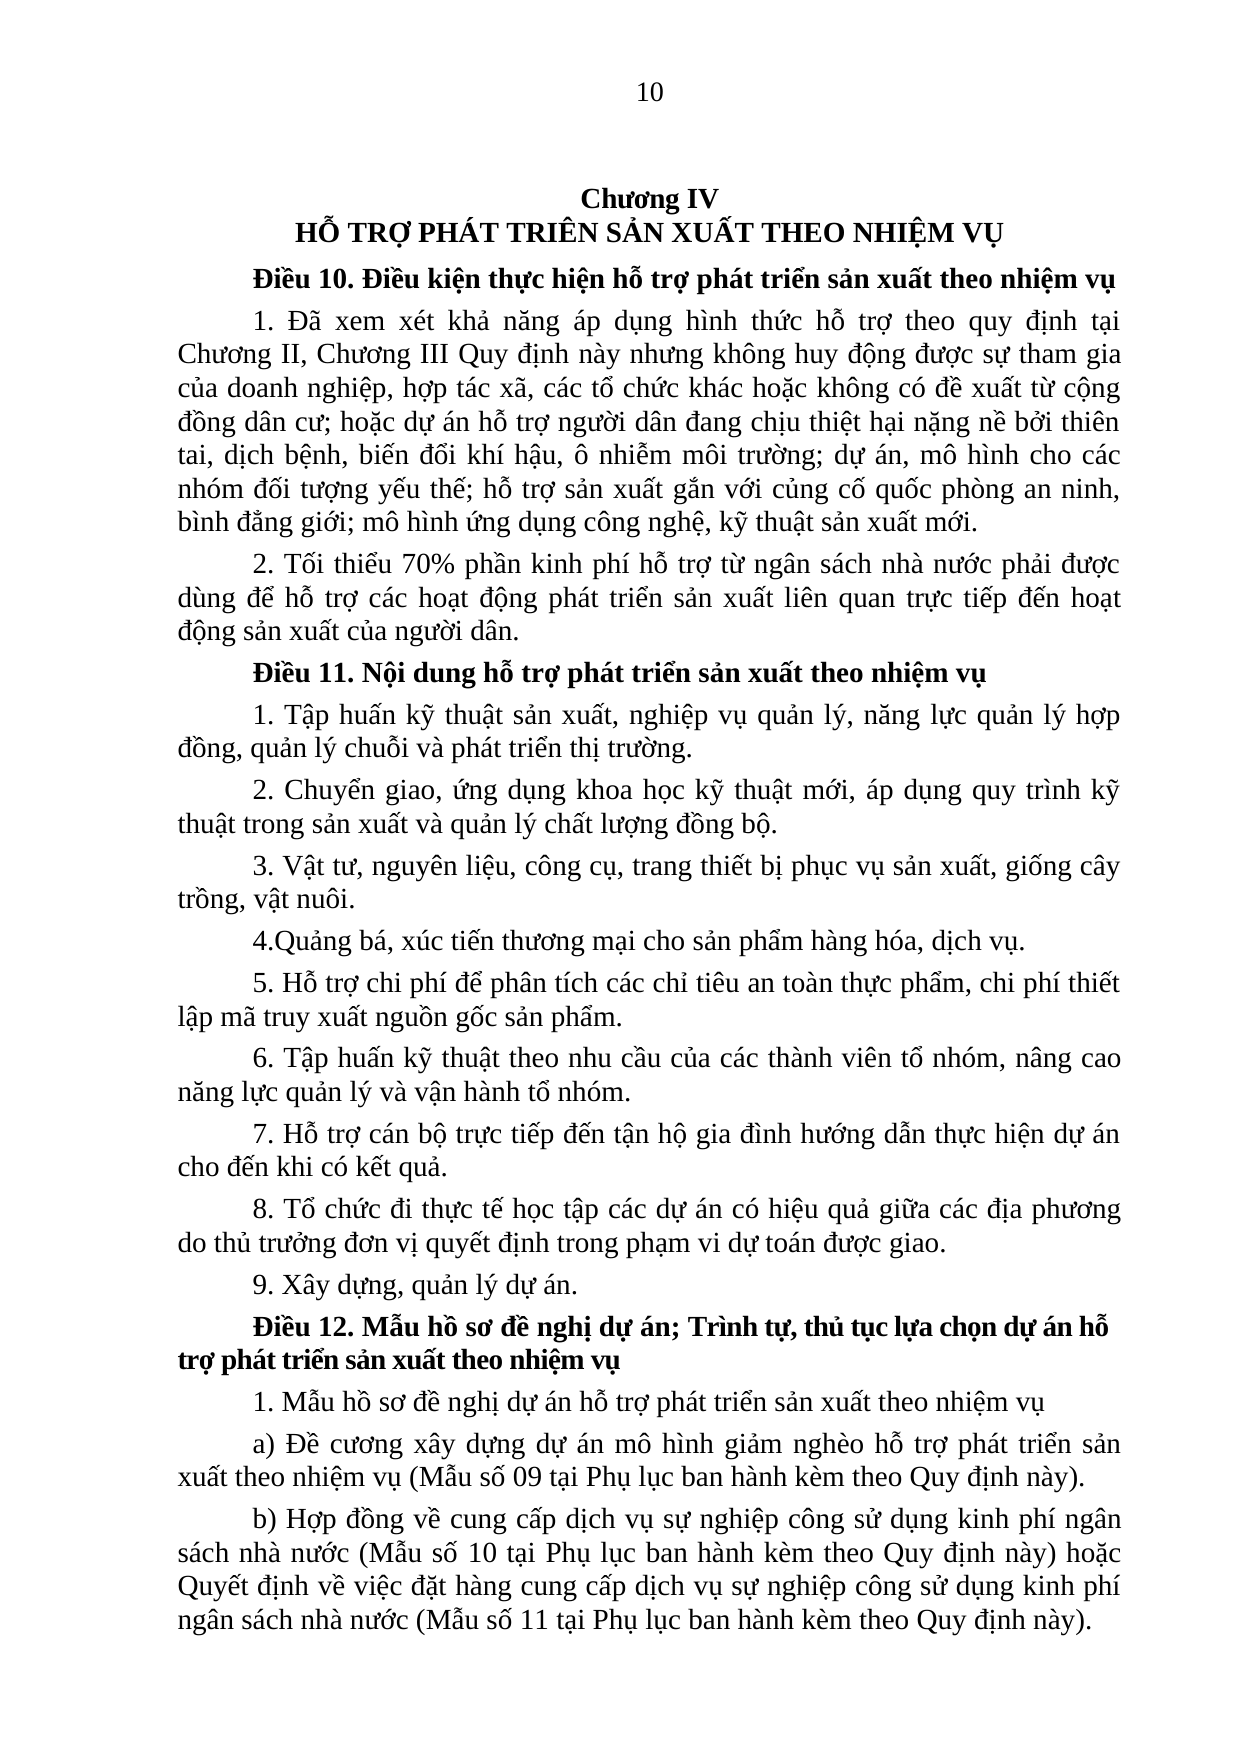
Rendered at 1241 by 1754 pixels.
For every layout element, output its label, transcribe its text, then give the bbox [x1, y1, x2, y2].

text Chương IV [177, 182, 1122, 215]
text Điều 10. Điều kiện thực hiện hỗ trợ phát triển sản xuất theo nhiệm vụ [177, 261, 1122, 295]
text b) Hợp đồng về cung cấp dịch vụ sự nghiệp công sử dụng kinh phí ngân sách nhà nước (Mẫu số 10 tại Phụ lục ban hành kèm theo Quy định này) hoặc Quyết định về việc đặt hàng cung cấp dịch vụ sự nghiệp công sử dụng kinh phí ngân sách nhà nước (Mẫu số 11 tại Phụ lục ban hành kèm theo Quy định này). [177, 1501, 1122, 1636]
text 4.Quảng bá, xúc tiến thương mại cho sản phẩm hàng hóa, dịch vụ. [177, 923, 1122, 957]
text 2. Chuyển giao, ứng dụng khoa học kỹ thuật mới, áp dụng quy trình kỹ thuật trong sản xuất và quản lý chất lượng đồng bộ. [177, 772, 1122, 839]
text a) Đề cương xây dựng dự án mô hình giảm nghèo hỗ trợ phát triển sản xuất theo nhiệm vụ (Mẫu số 09 tại Phụ lục ban hành kèm theo Quy định này). [177, 1426, 1122, 1493]
text 9. Xây dựng, quản lý dự án. [177, 1267, 1122, 1300]
text 2. Tối thiểu 70% phần kinh phí hỗ trợ từ ngân sách nhà nước phải được dùng để hỗ trợ các hoạt động phát triển sản xuất liên quan trực tiếp đến hoạt động sản xuất của người dân. [177, 546, 1122, 647]
text 6. Tập huấn kỹ thuật theo nhu cầu của các thành viên tổ nhóm, nâng cao năng lực quản lý và vận hành tổ nhóm. [177, 1041, 1122, 1108]
text Điều 11. Nội dung hỗ trợ phát triển sản xuất theo nhiệm vụ [177, 655, 1122, 689]
text 3. Vật tư, nguyên liệu, công cụ, trang thiết bị phục vụ sản xuất, giống cây trồng, vật nuôi. [177, 848, 1122, 915]
text 1. Tập huấn kỹ thuật sản xuất, nghiệp vụ quản lý, năng lực quản lý hợp đồng, quản lý chuỗi và phát triển thị trường. [177, 697, 1122, 764]
text 5. Hỗ trợ chi phí để phân tích các chỉ tiêu an toàn thực phẩm, chi phí thiết lập mã truy xuất nguồn gốc sản phẩm. [177, 965, 1122, 1032]
text 8. Tổ chức đi thực tế học tập các dự án có hiệu quả giữa các địa phương do thủ trưởng đơn vị quyết định trong phạm vi dự toán được giao. [177, 1191, 1122, 1258]
text 7. Hỗ trợ cán bộ trực tiếp đến tận hộ gia đình hướng dẫn thực hiện dự án cho đến khi có kết quả. [177, 1116, 1122, 1183]
text Điều 12. Mẫu hồ sơ đề nghị dự án; Trình tự, thủ tục lựa chọn dự án hỗ trợ phát triển sản xuất theo nhiệm vụ [177, 1309, 1122, 1376]
text 1. Mẫu hồ sơ đề nghị dự án hỗ trợ phát triển sản xuất theo nhiệm vụ [177, 1384, 1122, 1418]
text HỖ TRỢ PHÁT TRIÊN SẢN XUẤT THEO NHIỆM VỤ [177, 215, 1122, 249]
text 1. Đã xem xét khả năng áp dụng hình thức hỗ trợ theo quy định tại Chương II, Chương III Quy định này nhưng không huy động được sự tham gia của doanh nghiệp, hợp tác xã, các tổ chức khác hoặc không có đề xuất từ cộng đồng dân cư; hoặc dự án hỗ trợ người dân đang chịu thiệt hại nặng nề bởi thiên tai, dịch bệnh, biến đổi khí hậu, ô nhiễm môi trường; dự án, mô hình cho các nhóm đối tượng yếu thế; hỗ trợ sản xuất gắn với củng cố quốc phòng an ninh, bình đẳng giới; mô hình ứng dụng công nghệ, kỹ thuật sản xuất mới. [177, 303, 1122, 538]
